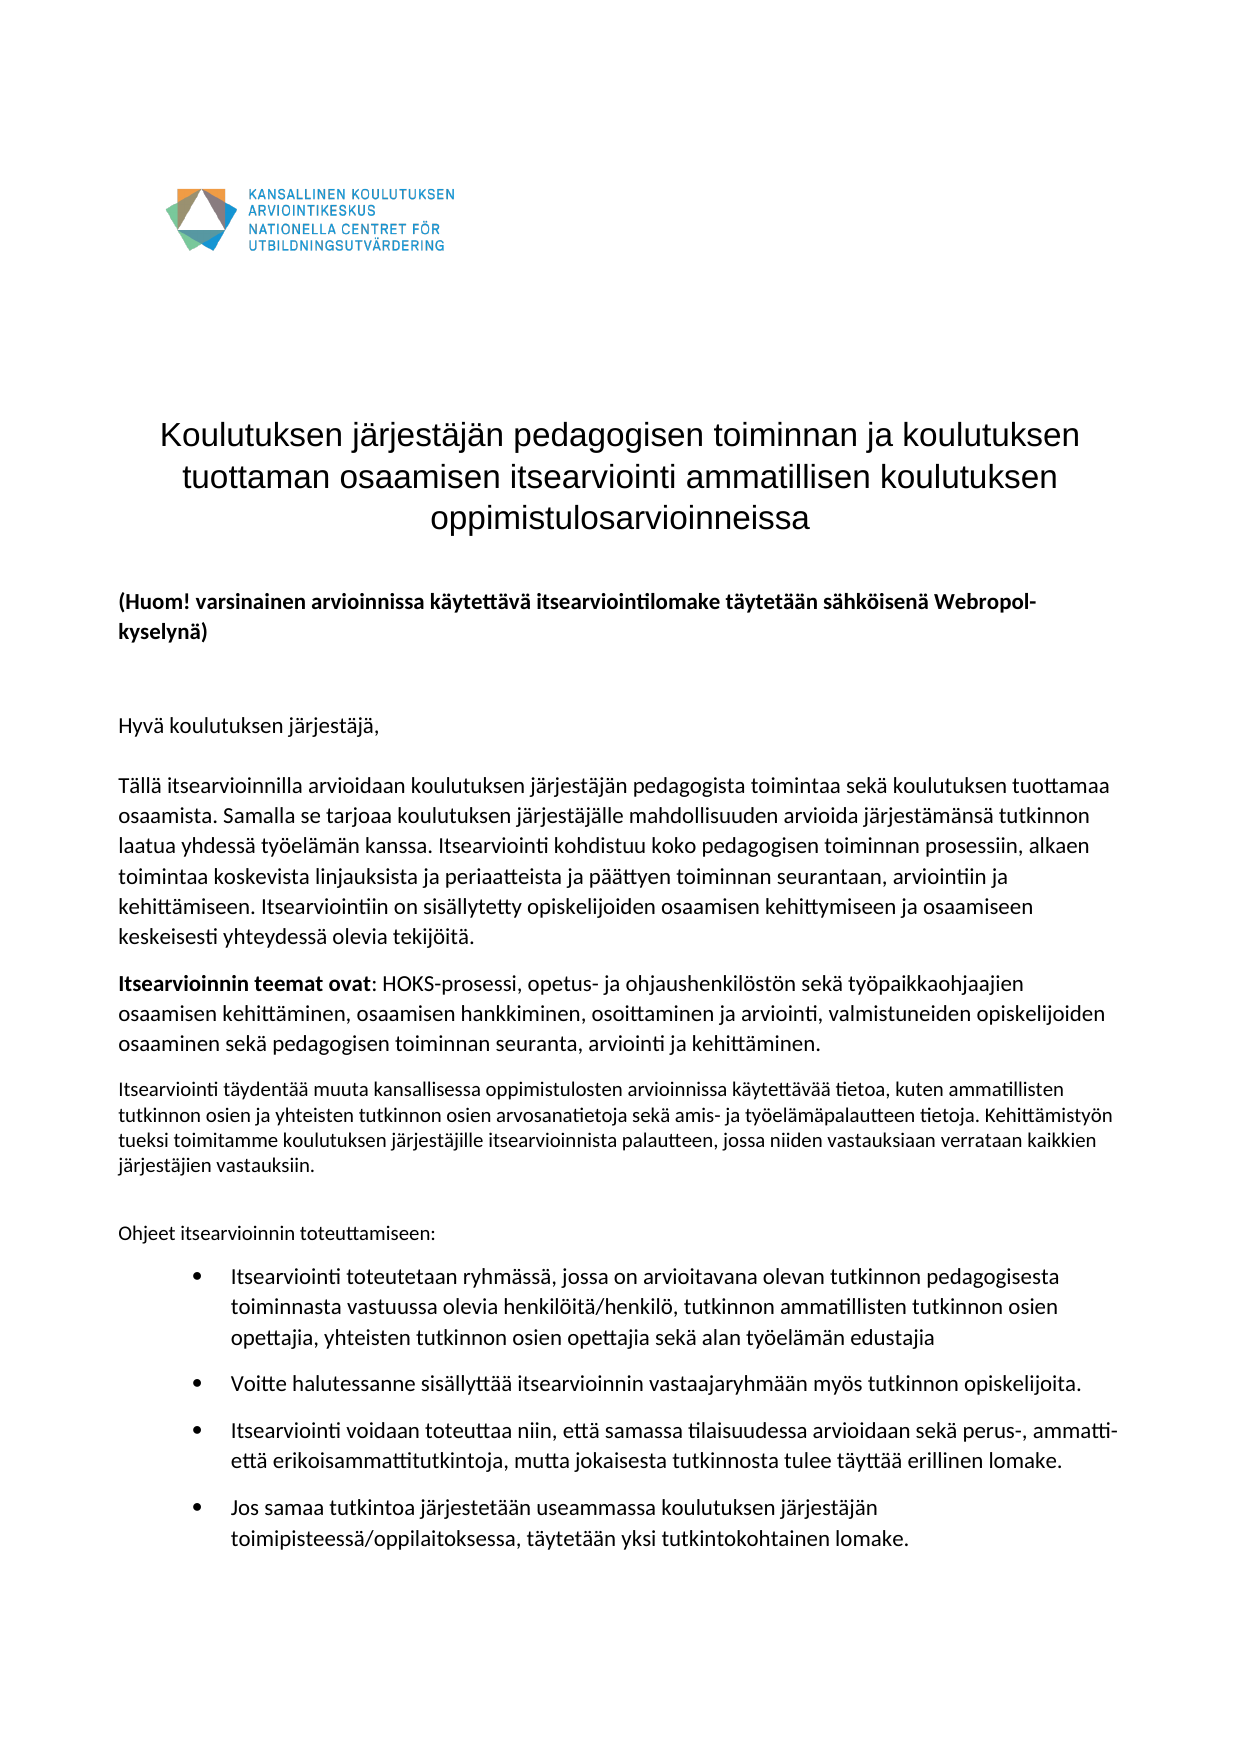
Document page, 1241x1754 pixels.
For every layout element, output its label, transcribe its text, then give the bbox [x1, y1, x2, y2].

text Ohjeet itsearvioinnin toteuttamiseen: [118, 1195, 1122, 1246]
text Itsearvioinnin teemat ovat: HOKS-prosessi, opetus- ja ohjaushenkilöstön sekä työpaikkaohjaajien osaamisen kehittäminen, osaamisen hankkiminen, osoittaminen ja arviointi, valmistuneiden opiskelijoiden osaaminen sekä pedagogisen toiminnan seuranta, arviointi ja kehittäminen. [118, 969, 1122, 1057]
list Voitte halutessanne sisällyttää itsearvioinnin vastaajaryhmään myös tutkinnon opiskelijoita. [193, 1369, 1122, 1397]
subtitle Koulutuksen järjestäjän pedagogisen toiminnan ja koulutuksen tuottaman osaamisen itsearviointi ammatillisen koulutuksen oppimistulosarvioinneissa [118, 416, 1122, 537]
picture [118, 147, 501, 292]
list Itsearviointi voidaan toteuttaa niin, että samassa tilaisuudessa arvioidaan sekä perus-, ammatti- että erikoisammattitutkintoja, mutta jokaisesta tutkinnosta tulee täyttää erillinen lomake. [193, 1416, 1122, 1474]
text Itsearviointi täydentää muuta kansallisessa oppimistulosten arvioinnissa käytettävää tietoa, kuten ammatillisten tutkinnon osien ja yhteisten tutkinnon osien arvosanatietoja sekä amis- ja työelämäpalautteen tietoja. Kehittämistyön tueksi toimitamme koulutuksen järjestäjille itsearvioinnista palautteen, jossa niiden vastauksiaan verrataan kaikkien järjestäjien vastauksiin. [118, 1076, 1122, 1178]
text Hyvä koulutuksen järjestäjä, Tällä itsearvioinnilla arvioidaan koulutuksen järjestäjän pedagogista toimintaa sekä koulutuksen tuottamaa osaamista. Samalla se tarjoaa koulutuksen järjestäjälle mahdollisuuden arvioida järjestämänsä tutkinnon laatua yhdessä työelämän kanssa. Itsearviointi kohdistuu koko pedagogisen toiminnan prosessiin, alkaen toimintaa koskevista linjauksista ja periaatteista ja päättyen toiminnan seurantaan, arviointiin ja kehittämiseen. Itsearviointiin on sisällytetty opiskelijoiden osaamisen kehittymiseen ja osaamiseen keskeisesti yhteydessä olevia tekijöitä. [118, 711, 1122, 950]
list Itsearviointi toteutetaan ryhmässä, jossa on arvioitavana olevan tutkinnon pedagogisesta toiminnasta vastuussa olevia henkilöitä/henkilö, tutkinnon ammatillisten tutkinnon osien opettajia, yhteisten tutkinnon osien opettajia sekä alan työelämän edustajia [193, 1262, 1122, 1351]
text (Huom! varsinainen arvioinnissa käytettävä itsearviointilomake täytetään sähköisenä Webropol-kyselynä) [118, 587, 1122, 645]
list Jos samaa tutkintoa järjestetään useammassa koulutuksen järjestäjän toimipisteessä/oppilaitoksessa, täytetään yksi tutkintokohtainen lomake. [193, 1493, 1122, 1552]
